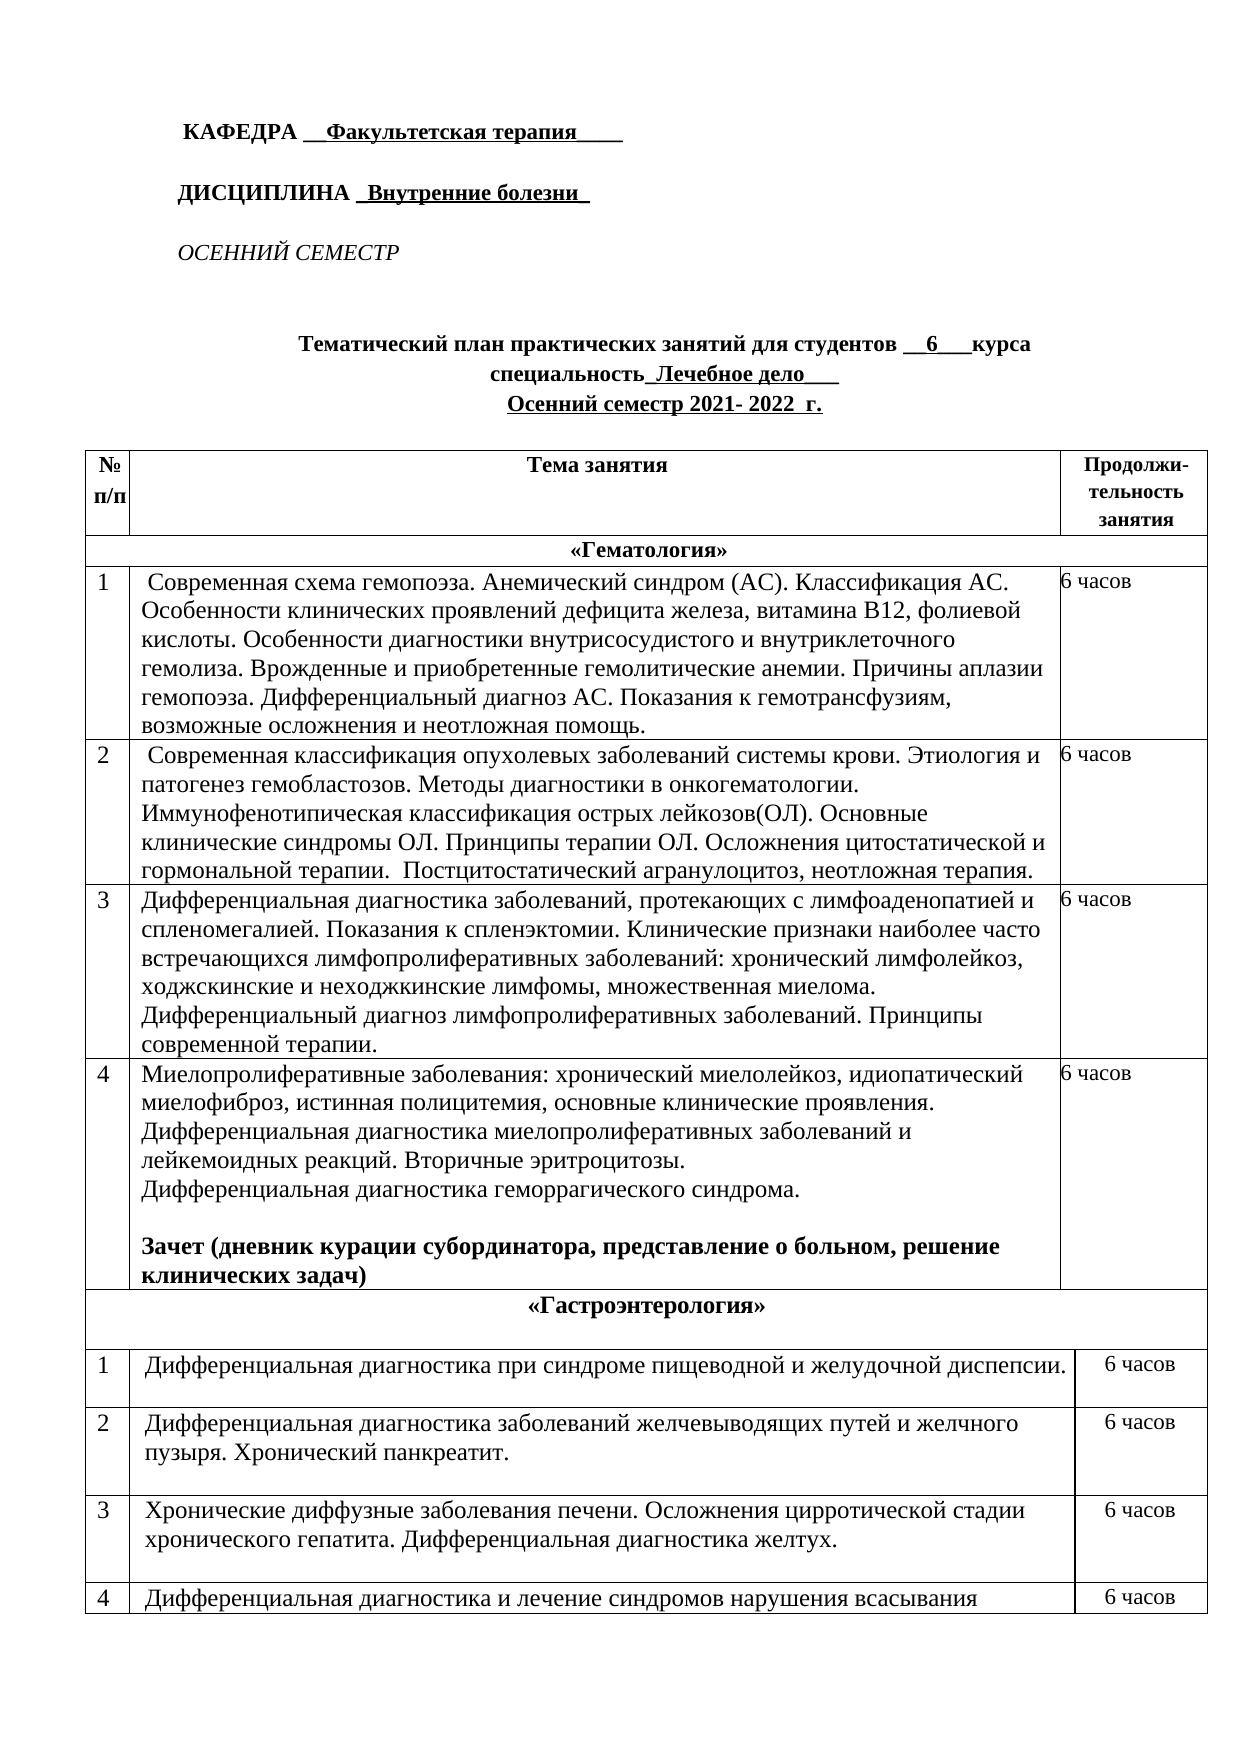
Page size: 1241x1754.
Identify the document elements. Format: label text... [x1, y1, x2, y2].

text ОСЕННИЙ СЕМЕСТР [177, 239, 1152, 265]
table_cell 4 [86, 1059, 129, 1289]
table_cell Дифференциальная диагностика заболеваний, протекающих с лимфоаденопатией и спленомегалией. Показания к спленэктомии. Клинические признаки наиболее часто встречающихся лимфопролиферативных заболеваний: хронический лимфолейкоз, ходжскинские и неходжкинские лимфомы, множественная миелома. Дифференциальный диагноз лимфопролиферативных заболеваний. Принципы современной терапии. [130, 885, 1060, 1058]
table_cell 6 часов [1061, 740, 1207, 884]
table_header Продолжи- тельность занятия [1061, 451, 1207, 534]
table_cell Дифференциальная диагностика заболеваний желчевыводящих путей и желчного пузыря. Хронический панкреатит. [130, 1408, 1074, 1494]
table_cell 1 [86, 567, 129, 739]
table_cell Современная схема гемопоэза. Анемический синдром (АС). Классификация АС. Особенности клинических проявлений дефицита железа, витамина В12, фолиевой кислоты. Особенности диагностики внутрисосудистого и внутриклеточного гемолиза. Врожденные и приобретенные гемолитические анемии. Причины аплазии гемопоэза. Дифференциальный диагноз АС. Показания к гемотрансфузиям, возможные осложнения и неотложная помощь. [130, 567, 1060, 739]
text Тематический план практических занятий для студентов __6___курса [177, 329, 1152, 356]
table_cell 2 [86, 1408, 129, 1494]
table_cell 6 часов [1061, 1059, 1207, 1289]
table_cell 6 часов [1076, 1408, 1207, 1494]
table_cell 6 часов [1076, 1496, 1207, 1582]
table_header № п/п [86, 451, 129, 534]
table_cell 2 [86, 740, 129, 884]
table_cell 3 [86, 1496, 129, 1582]
table_cell Хронические диффузные заболевания печени. Осложнения цирротической стадии хронического гепатита. Дифференциальная диагностика желтух. [130, 1496, 1074, 1582]
text ДИСЦИПЛИНА _Внутренние болезни_ [177, 178, 1152, 205]
text КАФЕДРА __Факультетская терапия____ [177, 118, 1152, 144]
table_cell 6 часов [1076, 1583, 1207, 1613]
text Осенний семестр 2021- 2022 г. [177, 390, 1152, 416]
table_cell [130, 1583, 1074, 1613]
table_cell 3 [86, 885, 129, 1058]
table_cell Миелопролиферативные заболевания: хронический миелолейкоз, идиопатический миелофиброз, истинная полицитемия, основные клинические проявления. Дифференциальная диагностика миелопролиферативных заболеваний и лейкемоидных реакций. Вторичные эритроцитозы. Дифференциальная диагностика геморрагического синдрома. Зачет (дневник курации субординатора, представление о больном, решение клинических задач) [130, 1059, 1060, 1289]
table_header Тема занятия [130, 451, 1060, 534]
table_cell Дифференциальная диагностика при синдроме пищеводной и желудочной диспепсии. [130, 1350, 1074, 1407]
text специальность_Лечебное дело___ [177, 360, 1152, 386]
table_cell 6 часов [1076, 1350, 1207, 1407]
table_cell Современная классификация опухолевых заболеваний системы крови. Этиология и патогенез гемобластозов. Методы диагностики в онкогематологии. Иммунофенотипическая классификация острых лейкозов(ОЛ). Основные клинические синдромы ОЛ. Принципы терапии ОЛ. Осложнения цитостатической и гормональной терапии. Постцитостатический агранулоцитоз, неотложная терапия. [130, 740, 1060, 884]
table_cell 6 часов [1061, 567, 1207, 739]
table_cell «Гематология» [86, 536, 1207, 566]
table_cell 1 [86, 1350, 129, 1407]
table_cell 6 часов [1061, 885, 1207, 1058]
table_cell «Гастроэнтерология» [86, 1290, 1207, 1349]
table_cell 4 [86, 1583, 129, 1613]
